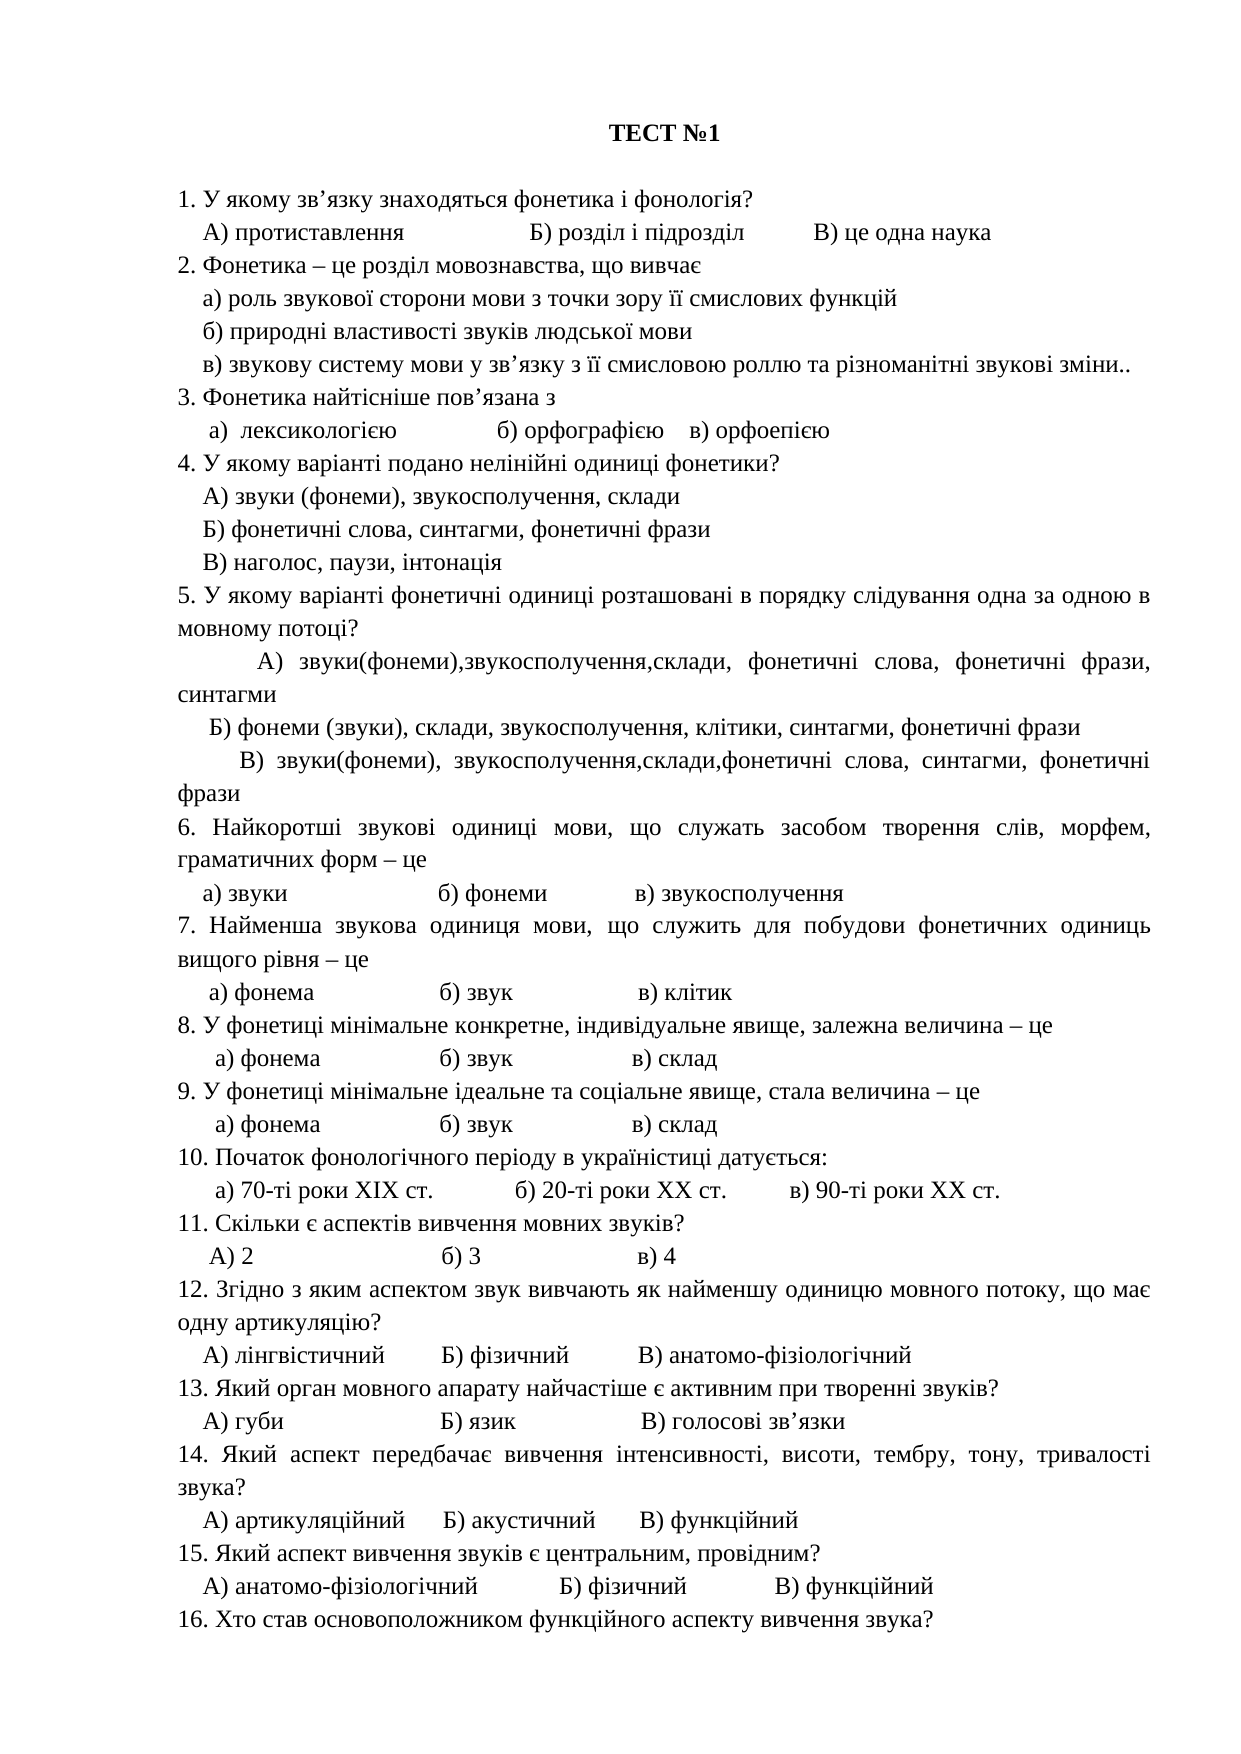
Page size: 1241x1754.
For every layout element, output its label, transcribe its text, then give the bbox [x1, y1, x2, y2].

text 9. У фонетиці мінімальне ідеальне та соціальне явище, стала величина – це [177, 1076, 1152, 1104]
text А) 2 б) 3 в) 4 [177, 1241, 1152, 1269]
text а) фонема б) звук в) склад [177, 1043, 1152, 1071]
text 2. Фонетика – це розділ мовознавства, що вивчає [177, 250, 1152, 279]
text 5. У якому варіанті фонетичні одиниці розташовані в порядку слідування одна за одною в мовному потоці? [177, 580, 1152, 642]
text 4. У якому варіанті подано нелінійні одиниці фонетики? [177, 448, 1152, 477]
text А) звуки(фонеми),звукосполучення,склади, фонетичні слова, фонетичні фрази, синтагми [177, 646, 1152, 708]
text а) фонема б) звук в) клітик [177, 977, 1152, 1005]
text 15. Який аспект вивчення звуків є центральним, провідним? [177, 1538, 1152, 1567]
text В) наголос, паузи, інтонація [177, 547, 1152, 576]
text А) губи Б) язик В) голосові зв’язки [177, 1406, 1152, 1435]
text Б) фонетичні слова, синтагми, фонетичні фрази [177, 514, 1152, 543]
text 10. Початок фонологічного періоду в україністиці датується: [177, 1142, 1152, 1171]
text а) 70-ті роки ХІХ ст. б) 20-ті роки ХХ ст. в) 90-ті роки ХХ ст. [177, 1175, 1152, 1203]
text 3. Фонетика найтісніше пов’язана з [177, 382, 1152, 411]
text 8. У фонетиці мінімальне конкретне, індивідуальне явище, залежна величина – це [177, 1010, 1152, 1038]
text в) звукову систему мови у зв’язку з її смисловою роллю та різноманітні звукові зміни.. [177, 349, 1152, 378]
text В) звуки(фонеми), звукосполучення,склади,фонетичні слова, синтагми, фонетичні фрази [177, 746, 1152, 807]
text 14. Який аспект передбачає вивчення інтенсивності, висоти, тембру, тону, тривалості звука? [177, 1439, 1152, 1501]
text а) роль звукової сторони мови з точки зору її смислових функцій [177, 283, 1152, 312]
text ТЕСТ №1 [177, 118, 1152, 147]
text 7. Найменша звукова одиниця мови, що служить для побудови фонетичних одиниць вищого рівня – це [177, 911, 1152, 972]
text а) лексикологією б) орфографією в) орфоепією [177, 415, 1152, 444]
text А) анатомо-фізіологічний Б) фізичний В) функційний [177, 1571, 1152, 1600]
text 11. Скільки є аспектів вивчення мовних звуків? [177, 1208, 1152, 1237]
text а) фонема б) звук в) склад [177, 1109, 1152, 1137]
text 16. Хто став основоположником функційного аспекту вивчення звука? [177, 1604, 1152, 1633]
text Б) фонеми (звуки), склади, звукосполучення, клітики, синтагми, фонетичні фрази [177, 712, 1152, 741]
text А) артикуляційний Б) акустичний В) функційний [177, 1505, 1152, 1534]
text а) звуки б) фонеми в) звукосполучення [177, 878, 1152, 906]
text А) звуки (фонеми), звукосполучення, склади [177, 481, 1152, 510]
text 1. У якому зв’язку знаходяться фонетика і фонологія? [177, 184, 1152, 213]
text 6. Найкоротші звукові одиниці мови, що служать засобом творення слів, морфем, граматичних форм – це [177, 812, 1152, 873]
text А) лінгвістичний Б) фізичний В) анатомо-фізіологічний [177, 1340, 1152, 1369]
text А) протиставлення Б) розділ і підрозділ В) це одна наука [177, 217, 1152, 246]
text 12. Згідно з яким аспектом звук вивчають як найменшу одиницю мовного потоку, що має одну артикуляцію? [177, 1274, 1152, 1336]
text б) природні властивості звуків людської мови [177, 316, 1152, 345]
text 13. Який орган мовного апарату найчастіше є активним при творенні звуків? [177, 1373, 1152, 1402]
